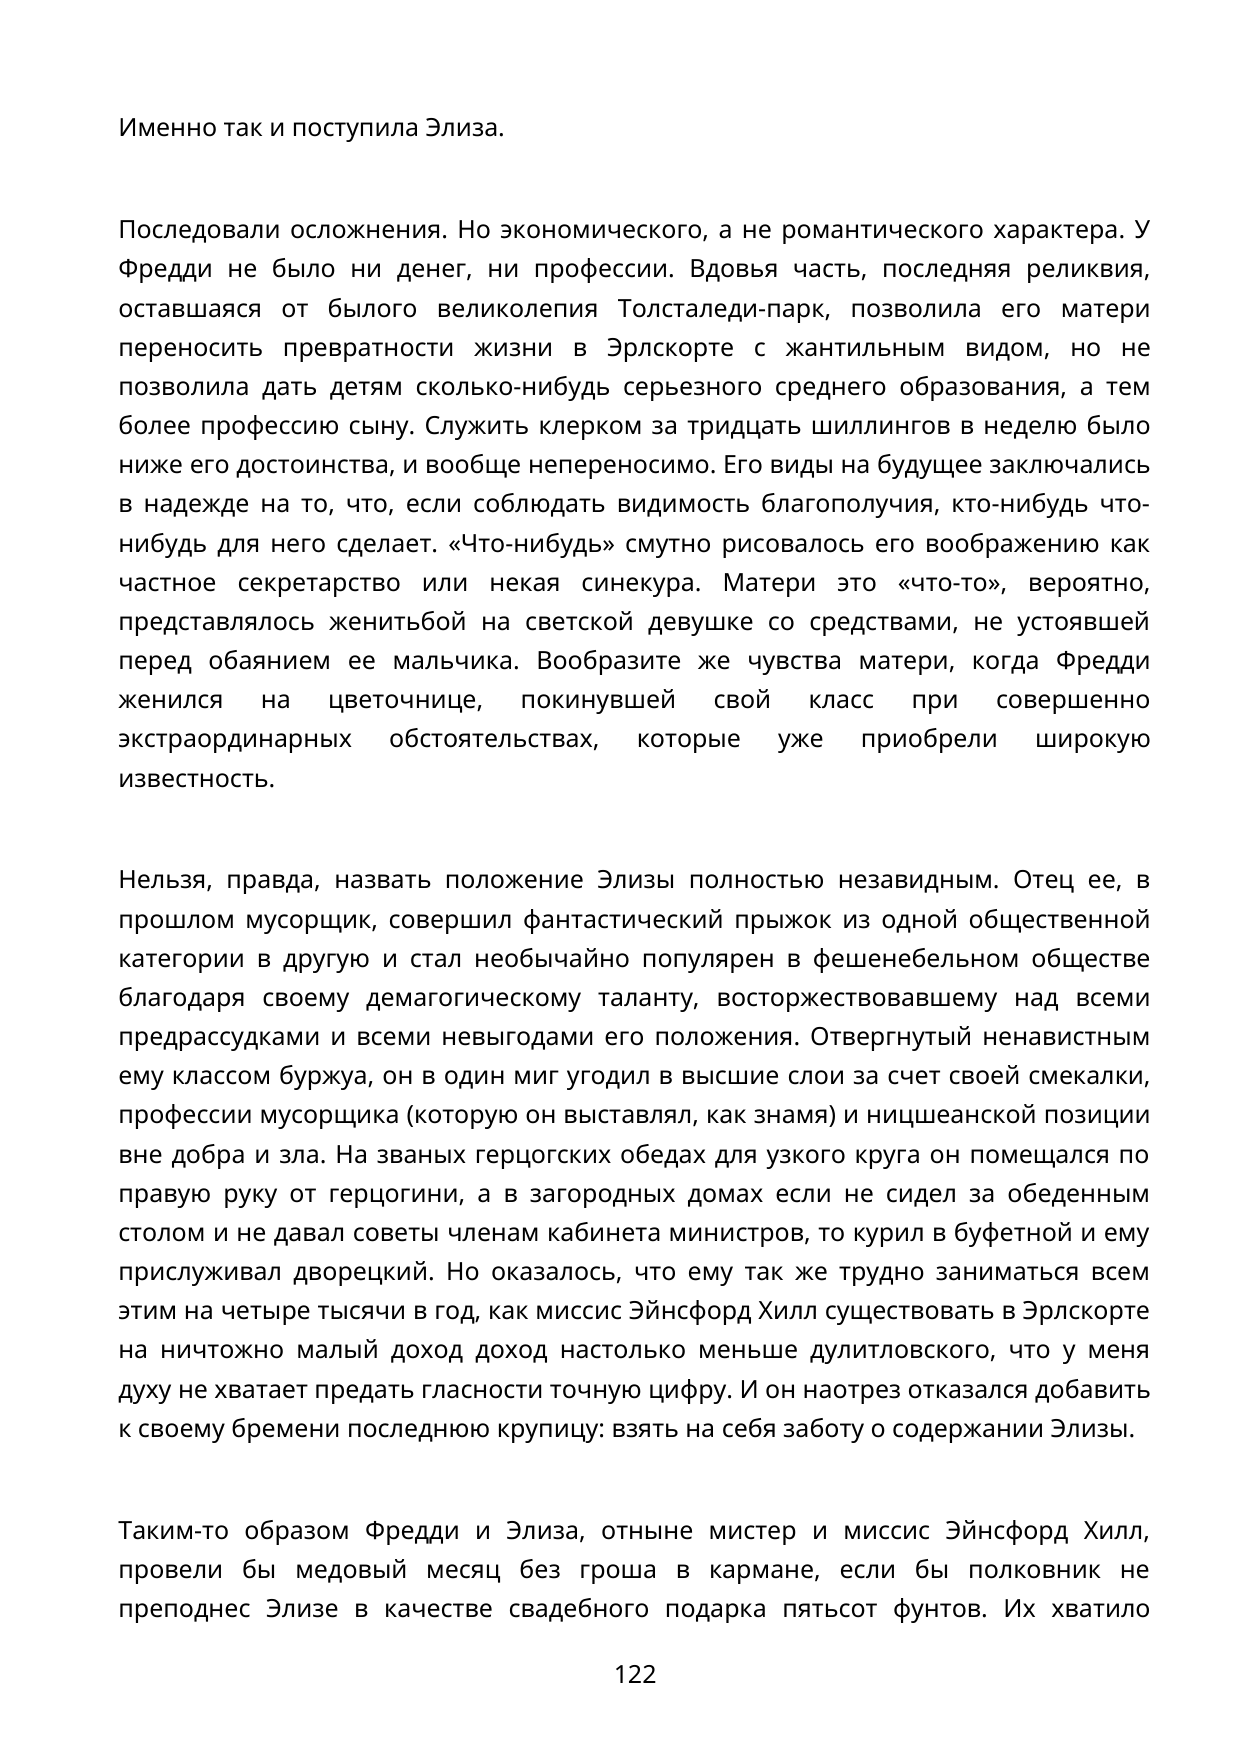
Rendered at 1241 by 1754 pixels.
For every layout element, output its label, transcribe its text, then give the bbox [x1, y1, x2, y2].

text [118, 1512, 1152, 1625]
text Последовали осложнения. Но экономического, а не романтического характера. У Фредди не было ни денег, ни профессии. Вдовья часть, последняя реликвия, оставшаяся от былого великолепия Толсталеди-парк, позволила его матери переносить превратности жизни в Эрлскорте с жантильным видом, но не позволила дать детям сколько-нибудь серьезного среднего образования, а тем более профессию сыну. Служить клерком за тридцать шиллингов в неделю было ниже его достоинства, и вообще непереносимо. Его виды на будущее заключались в надежде на то, что, если соблюдать видимость благополучия, кто-нибудь что-нибудь для него сделает. «Что-нибудь» смутно рисовалось его воображению как частное секретарство или некая синекура. Матери это «что-то», вероятно, представлялось женитьбой на светской девушке со средствами, не устоявшей перед обаянием ее мальчика. Вообразите же чувства матери, когда Фредди женился на цветочнице, покинувшей свой класс при совершенно экстраординарных обстоятельствах, которые уже приобрели широкую известность. [118, 212, 1152, 794]
text Нельзя, правда, назвать положение Элизы полностью незавидным. Отец ее, в прошлом мусорщик, совершил фантастический прыжок из одной общественной категории в другую и стал необычайно популярен в фешенебельном обществе благодаря своему демагогическому таланту, восторжествовавшему над всеми предрассудками и всеми невыгодами его положения. Отвергнутый ненавистным ему классом буржуа, он в один миг угодил в высшие слои за счет своей смекалки, профессии мусорщика (которую он выставлял, как знамя) и ницшеанской позиции вне добра и зла. На званых герцогских обедах для узкого круга он помещался по правую руку от герцогини, а в загородных домах если не сидел за обеденным столом и не давал советы членам кабинета министров, то курил в буфетной и ему прислуживал дворецкий. Но оказалось, что ему так же трудно заниматься всем этим на четыре тысячи в год, как миссис Эйнсфорд Хилл существовать в Эрлскорте на ничтожно малый доход доход настолько меньше дулитловского, что у меня духу не хватает предать гласности точную цифру. И он наотрез отказался добавить к своему бремени последнюю крупицу: взять на себя заботу о содержании Элизы. [118, 862, 1152, 1444]
text Именно так и поступила Элиза. [118, 110, 1152, 144]
